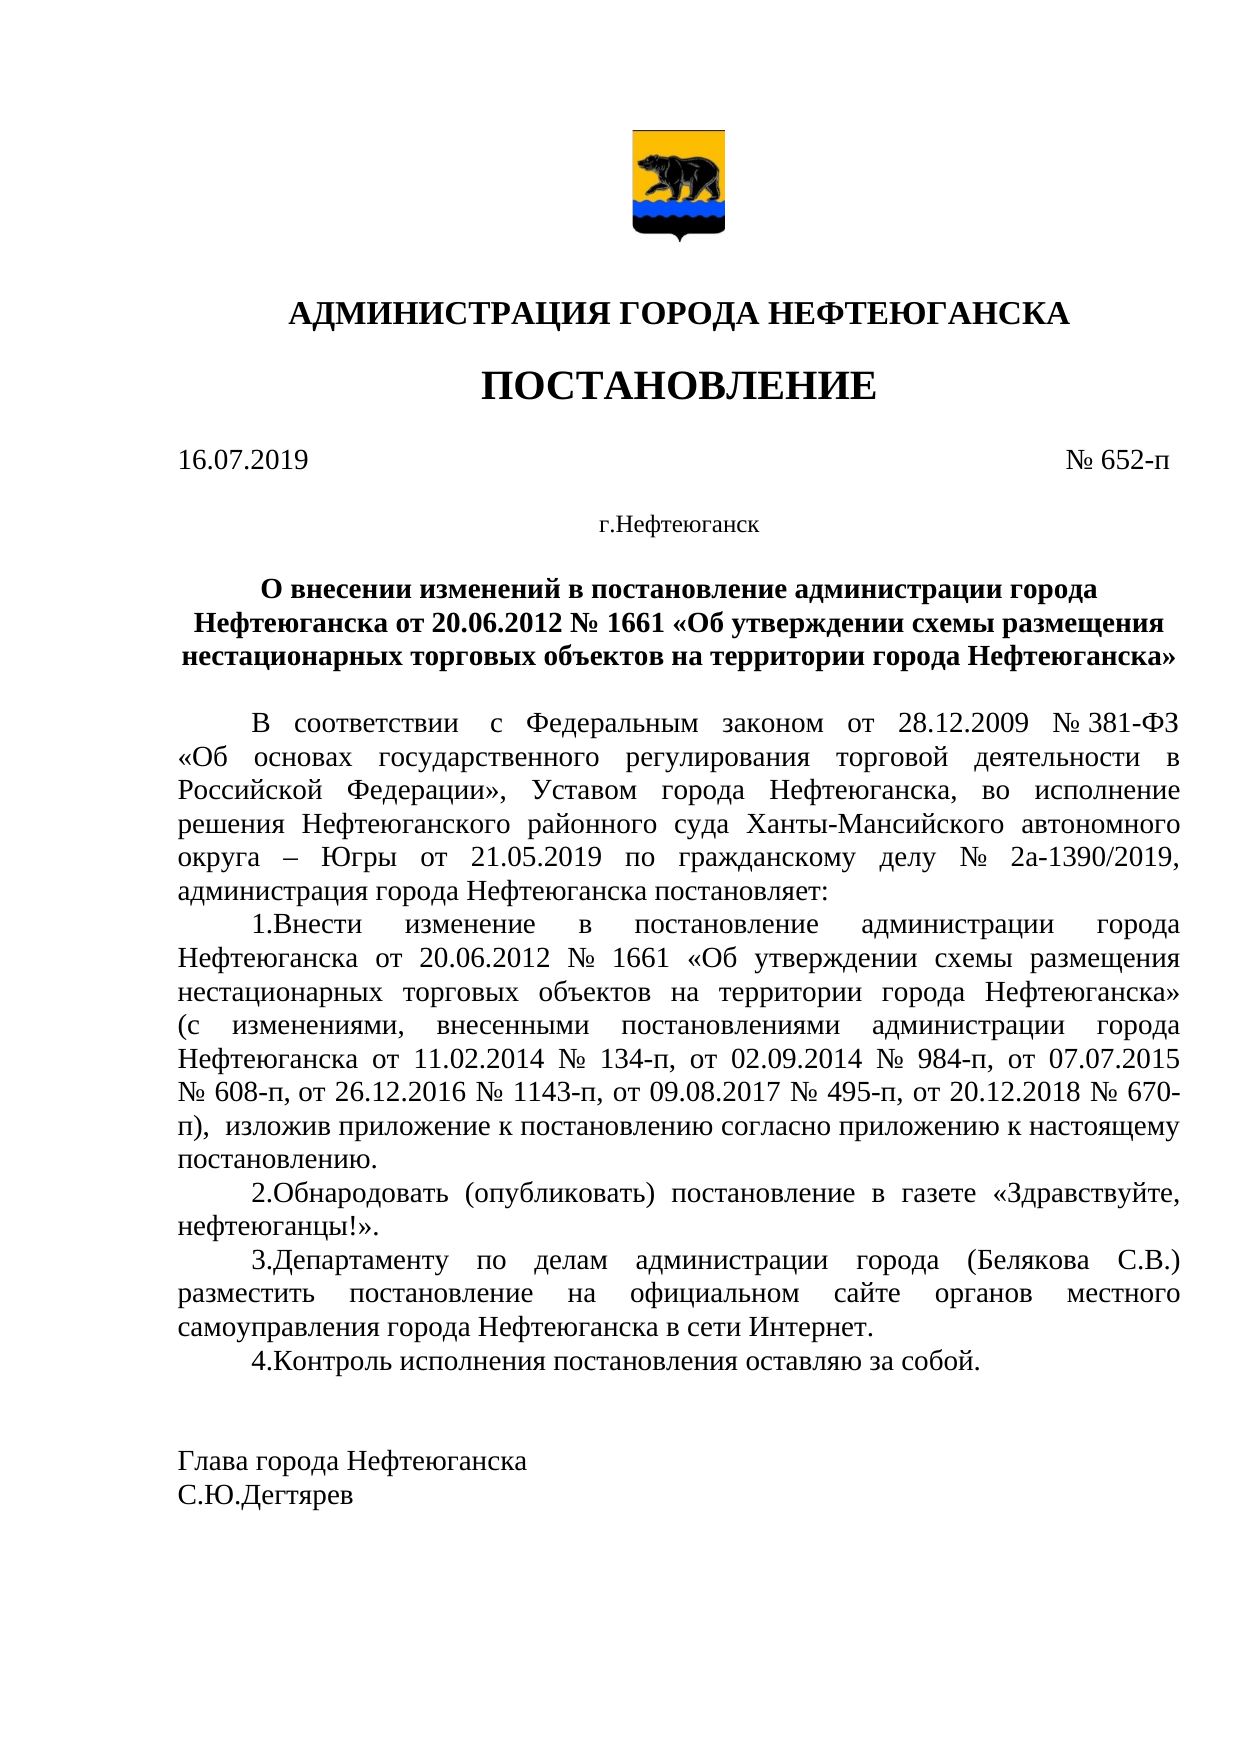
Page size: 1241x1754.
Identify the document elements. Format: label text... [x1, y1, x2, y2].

text 16.07.2019 № 652-п [177, 442, 1181, 509]
text 1.Внести изменение в постановление администрации города Нефтеюганска от 20.06.2012 № 1661 «Об утверждении схемы размещения нестационарных торговых объектов на территории города Нефтеюганска» (с изменениями, внесенными постановлениями администрации города Нефтеюганска от 11.02.2014 № 134-п, от 02.09.2014 № 984-п, от 07.07.2015 № 608-п, от 26.12.2016 № 1143-п, от 09.08.2017 № 495-п, от 20.12.2018 № 670-п), изложив приложение к постановлению согласно приложению к настоящему постановлению. [177, 907, 1181, 1175]
text В соответствии с Федеральным законом от 28.12.2009 № 381-ФЗ «Об основах государственного регулирования торговой деятельности в Российской Федерации», Уставом города Нефтеюганска, во исполнение решения Нефтеюганского районного суда Ханты-Мансийского автономного округа – Югры от 21.05.2019 по гражданскому делу № 2а-1390/2019, администрация города Нефтеюганска постановляет: [177, 705, 1181, 907]
text ПОСТАНОВЛЕНИЕ [177, 360, 1181, 408]
text АДМИНИСТРАЦИЯ ГОРОДА НЕФТЕЮГАНСКА [177, 294, 1181, 332]
text 2.Обнародовать (опубликовать) постановление в газете «Здравствуйте, нефтеюганцы!». [177, 1175, 1181, 1242]
text Глава города Нефтеюганска С.Ю.Дегтярев [177, 1443, 1181, 1510]
text О внесении изменений в постановление администрации города Нефтеюганска от 20.06.2012 № 1661 «Об утверждении схемы размещения нестационарных торговых объектов на территории города Нефтеюганска» [177, 571, 1181, 672]
text г.Нефтеюганск [177, 509, 1181, 538]
picture [631, 130, 725, 240]
text 3.Департаменту по делам администрации города (Белякова С.В.) разместить постановление на официальном сайте органов местного самоуправления города Нефтеюганска в сети Интернет. [177, 1242, 1181, 1343]
text 4.Контроль исполнения постановления оставляю за собой. [177, 1343, 1181, 1376]
